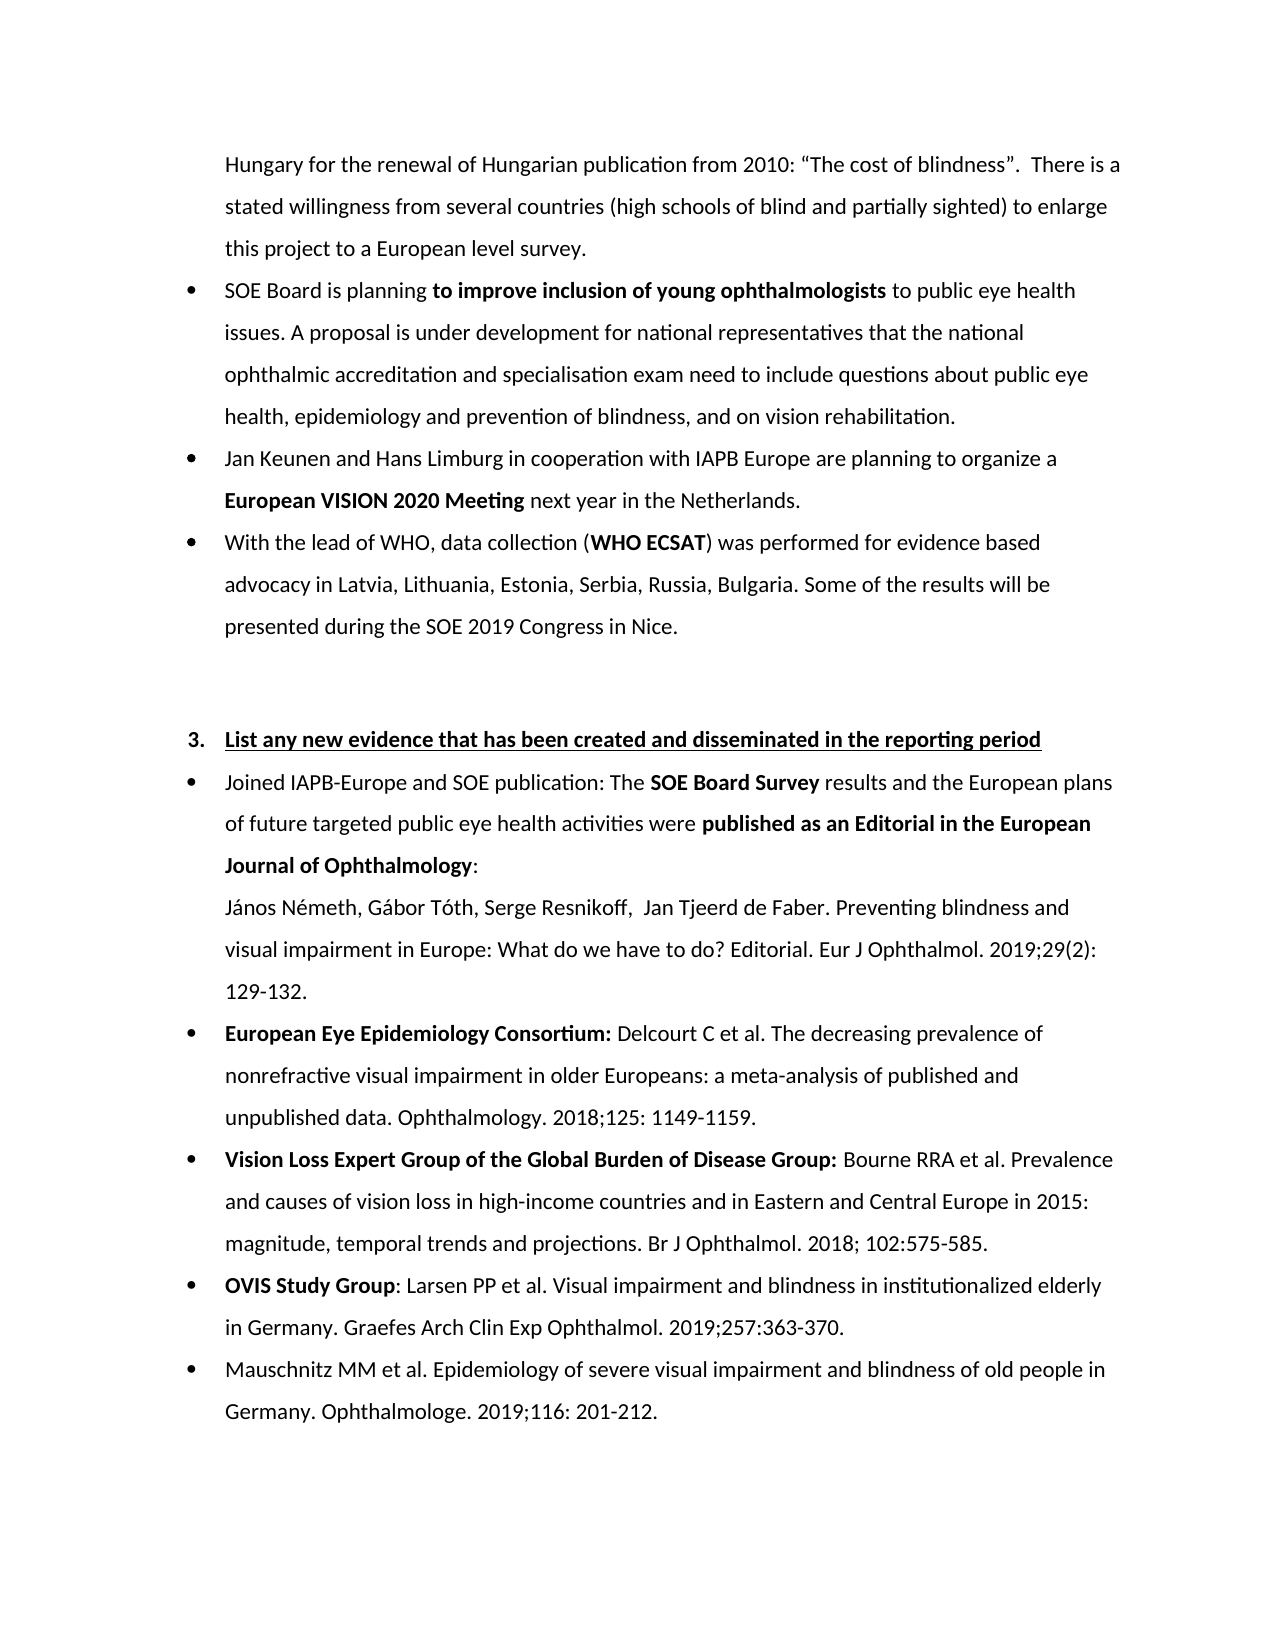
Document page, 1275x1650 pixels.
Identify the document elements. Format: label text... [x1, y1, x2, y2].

list Joined IAPB-Europe and SOE publication: The SOE Board Survey results and the European plans of future targeted public eye health activities were published as an Editorial in the European Journal of Ophthalmology: [187, 768, 1125, 879]
list János Németh, Gábor Tóth, Serge Resnikoff, Jan Tjeerd de Faber. Preventing blindness and visual impairment in Europe: What do we have to do? Editorial. Eur J Ophthalmol. 2019;29(2): 129-132. [225, 893, 1125, 1006]
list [187, 150, 1125, 262]
list Jan Keunen and Hans Limburg in cooperation with IAPB Europe are planning to organize a European VISION 2020 Meeting next year in the Netherlands. [187, 444, 1125, 514]
list European Eye Epidemiology Consortium: Delcourt C et al. The decreasing prevalence of nonrefractive visual impairment in older Europeans: a meta-analysis of published and unpublished data. Ophthalmology. 2018;125: 1149-1159. [187, 1019, 1125, 1131]
list Vision Loss Expert Group of the Global Burden of Disease Group: Bourne RRA et al. Prevalence and causes of vision loss in high-income countries and in Eastern and Central Europe in 2015: magnitude, temporal trends and projections. Br J Ophthalmol. 2018; 102:575-585. [187, 1145, 1125, 1257]
list SOE Board is planning to improve inclusion of young ophthalmologists to public eye health issues. A proposal is under development for national representatives that the national ophthalmic accreditation and specialisation exam need to include questions about public eye health, epidemiology and prevention of blindness, and on vision rehabilitation. [187, 276, 1125, 430]
list With the lead of WHO, data collection (WHO ECSAT) was performed for evidence based advocacy in Latvia, Lithuania, Estonia, Serbia, Russia, Bulgaria. Some of the results will be presented during the SOE 2019 Congress in Nice. [187, 528, 1125, 640]
list OVIS Study Group: Larsen PP et al. Visual impairment and blindness in institutionalized elderly in Germany. Graefes Arch Clin Exp Ophthalmol. 2019;257:363-370. [187, 1271, 1125, 1341]
list Mauschnitz MM et al. Epidemiology of severe visual impairment and blindness of old people in Germany. Ophthalmologe. 2019;116: 201-212. [187, 1355, 1125, 1425]
list List any new evidence that has been created and disseminated in the reporting period [187, 726, 1125, 754]
